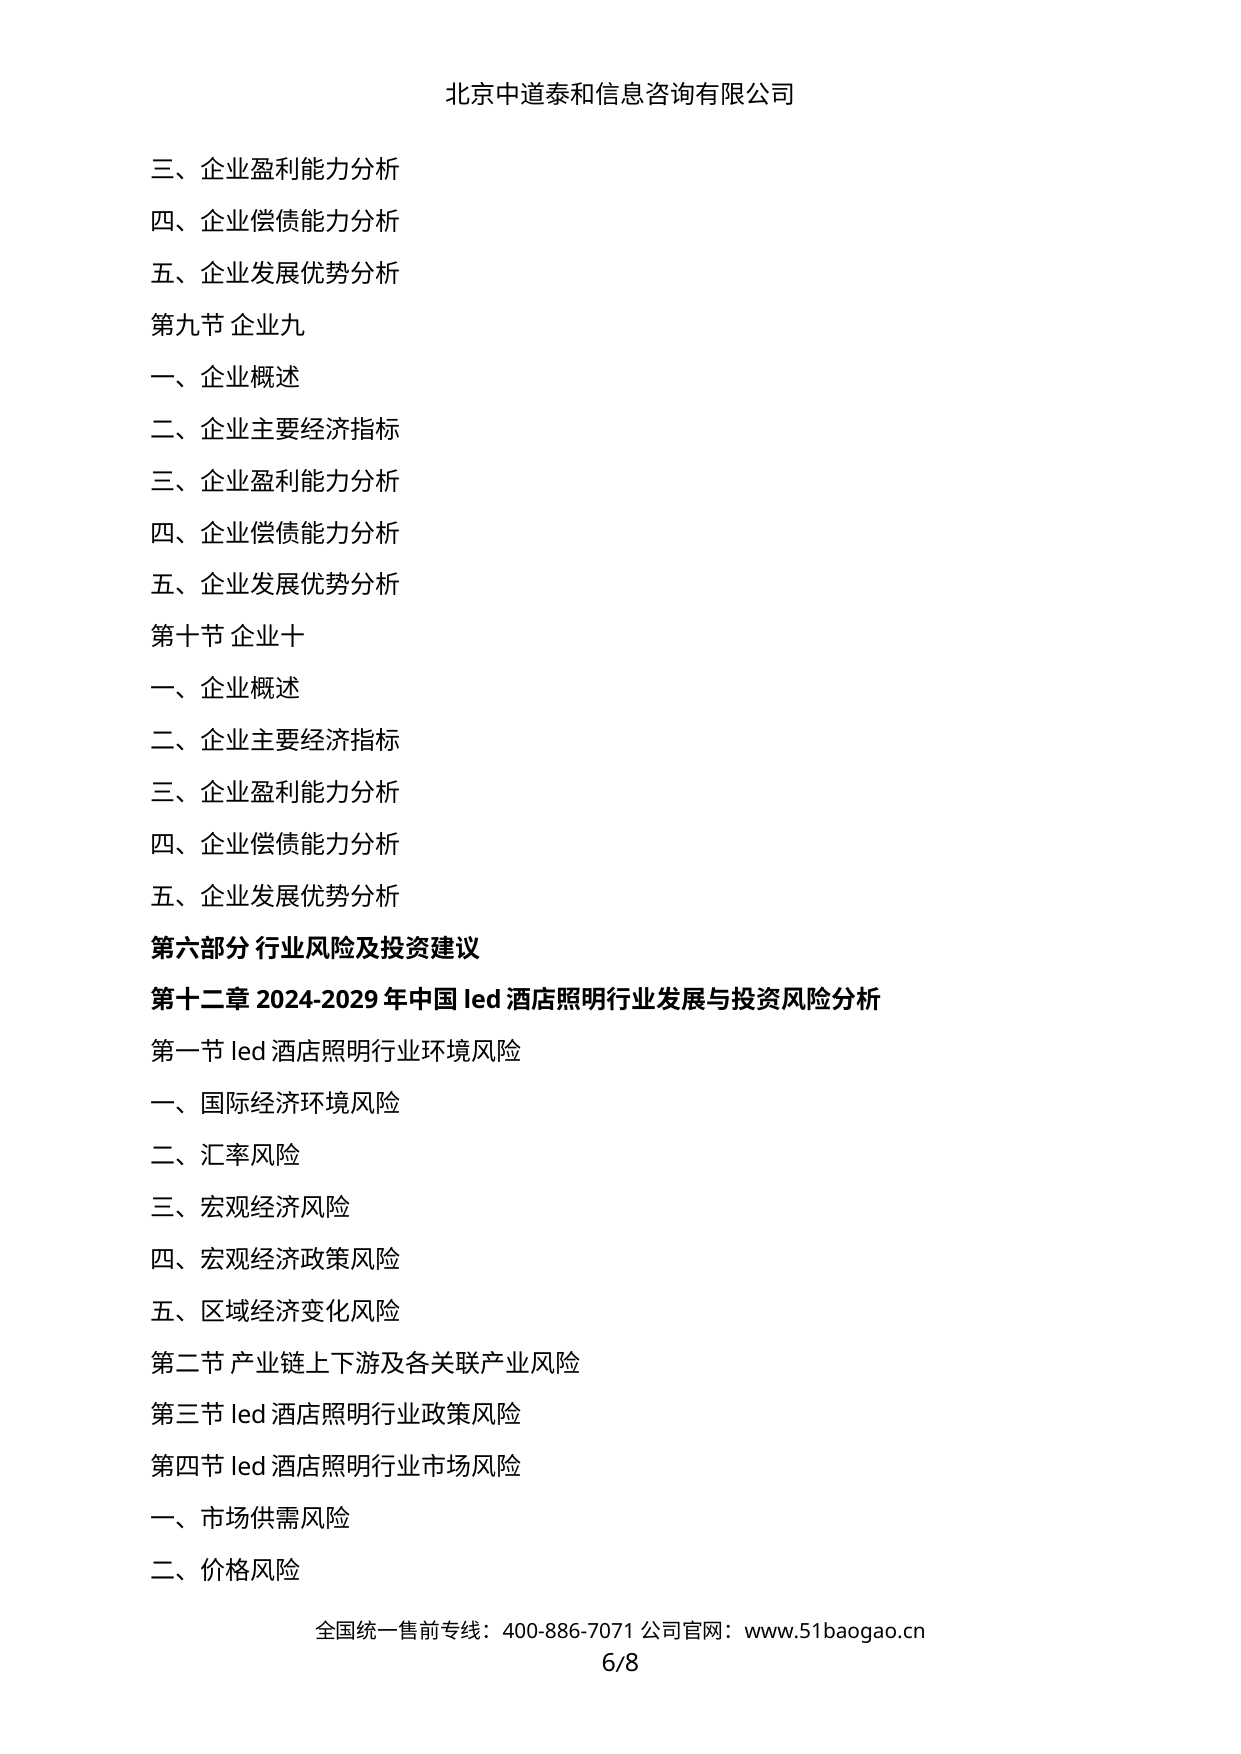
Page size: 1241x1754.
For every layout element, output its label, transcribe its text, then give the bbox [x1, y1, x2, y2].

text 一、企业概述 [150, 669, 1090, 705]
text 五、企业发展优势分析 [150, 254, 1090, 290]
text 三、宏观经济风险 [150, 1187, 1090, 1224]
text 五、企业发展优势分析 [150, 876, 1090, 912]
text 第九节 企业九 [150, 306, 1090, 342]
text 五、区域经济变化风险 [150, 1291, 1090, 1327]
text 一、企业概述 [150, 357, 1090, 394]
text 第三节 led酒店照明行业政策风险 [150, 1395, 1090, 1431]
text 三、企业盈利能力分析 [150, 772, 1090, 809]
text 五、企业发展优势分析 [150, 565, 1090, 601]
text 第二节 产业链上下游及各关联产业风险 [150, 1343, 1090, 1379]
text 三、企业盈利能力分析 [150, 461, 1090, 497]
text 四、企业偿债能力分析 [150, 513, 1090, 549]
text 三、企业盈利能力分析 [150, 150, 1090, 186]
text 第一节 led酒店照明行业环境风险 [150, 1032, 1090, 1068]
text 二、汇率风险 [150, 1136, 1090, 1172]
text 二、价格风险 [150, 1551, 1090, 1587]
text 第十节 企业十 [150, 617, 1090, 653]
text 第十二章 2024-2029年中国led酒店照明行业发展与投资风险分析 [150, 980, 1090, 1016]
text 第四节 led酒店照明行业市场风险 [150, 1447, 1090, 1483]
text 二、企业主要经济指标 [150, 409, 1090, 446]
text 四、企业偿债能力分析 [150, 202, 1090, 238]
text 二、企业主要经济指标 [150, 721, 1090, 757]
text 四、企业偿债能力分析 [150, 824, 1090, 861]
text 第六部分 行业风险及投资建议 [150, 928, 1090, 964]
text 一、市场供需风险 [150, 1499, 1090, 1535]
text 四、宏观经济政策风险 [150, 1239, 1090, 1276]
text 一、国际经济环境风险 [150, 1084, 1090, 1120]
